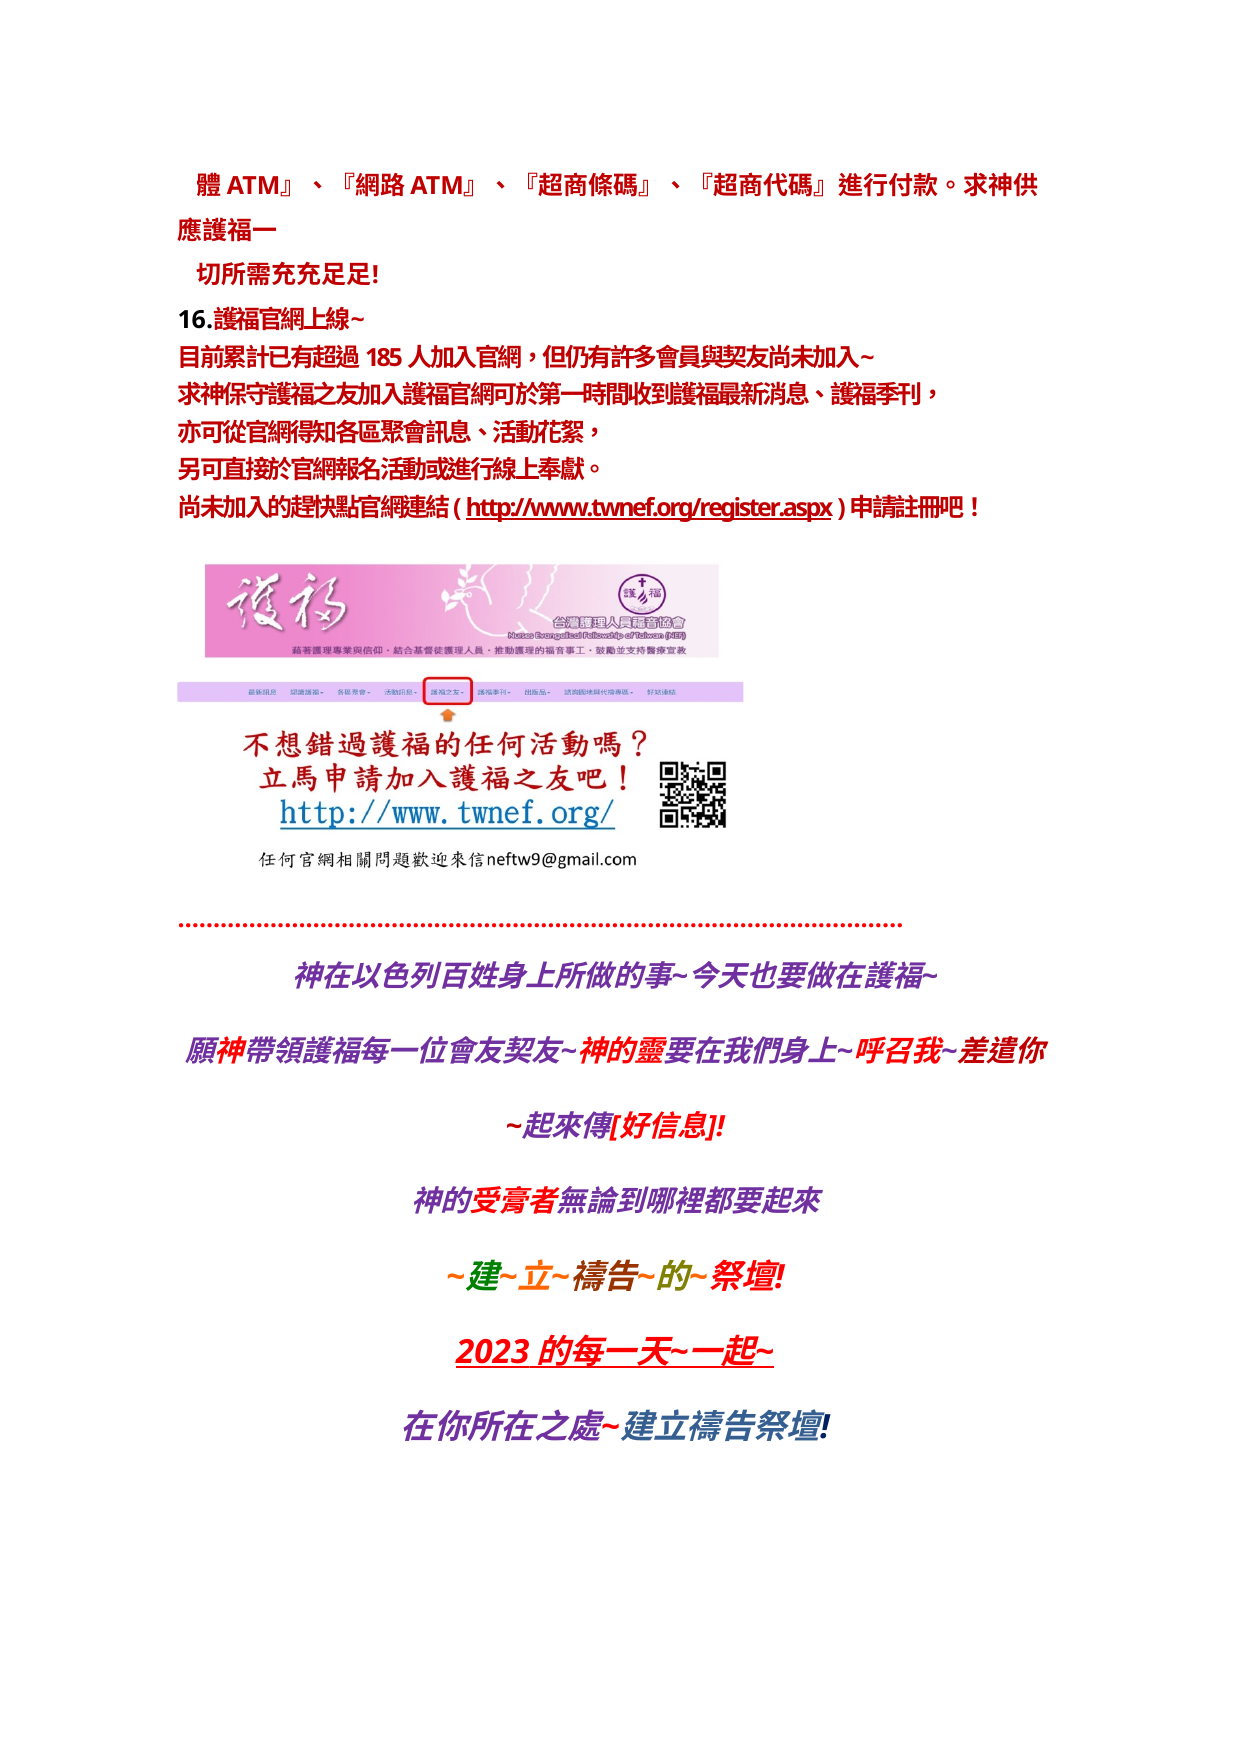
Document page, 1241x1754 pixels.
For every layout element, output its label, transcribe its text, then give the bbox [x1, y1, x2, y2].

text 在你所在之處~建立禱告祭壇! [177, 1386, 1053, 1461]
text 願神帶領護福每一位會友契友~神的靈要在我們身上~呼召我~差遣你~起來傳[好信息]! [177, 1011, 1053, 1161]
text 另可直接於官網報名活動或進行線上奉獻。 [177, 449, 1053, 486]
text 尚未加入的趕快點官網連結 ( http://www.twnef.org/register.aspx ) 申請註冊吧！ [177, 486, 1053, 524]
text 亦可從官網得知各區聚會訊息、活動花絮， [177, 411, 1053, 449]
text ………………………………………………………………………………………… [177, 899, 1053, 936]
picture [177, 561, 744, 879]
text ~建~立~禱告~的~祭壇! [177, 1236, 1053, 1311]
text 16.護福官網上線~ [177, 299, 1053, 336]
text 目前累計已有超過185人加入官網，但仍有許多會員與契友尚未加入~ [177, 336, 1053, 374]
text 切所需充充足足! [177, 254, 1053, 292]
text 神的受膏者無論到哪裡都要起來 [177, 1161, 1053, 1236]
text 體ATM』、『網路ATM』、『超商條碼』、『超商代碼』進行付款。求神供應護福一 [177, 164, 1053, 247]
text 求神保守護福之友加入護福官網可於第一時間收到護福最新消息、護福季刊， [177, 374, 1053, 411]
text 2023的每一天~一起~ [177, 1311, 1053, 1386]
text 神在以色列百姓身上所做的事~今天也要做在護福~ [177, 936, 1053, 1011]
